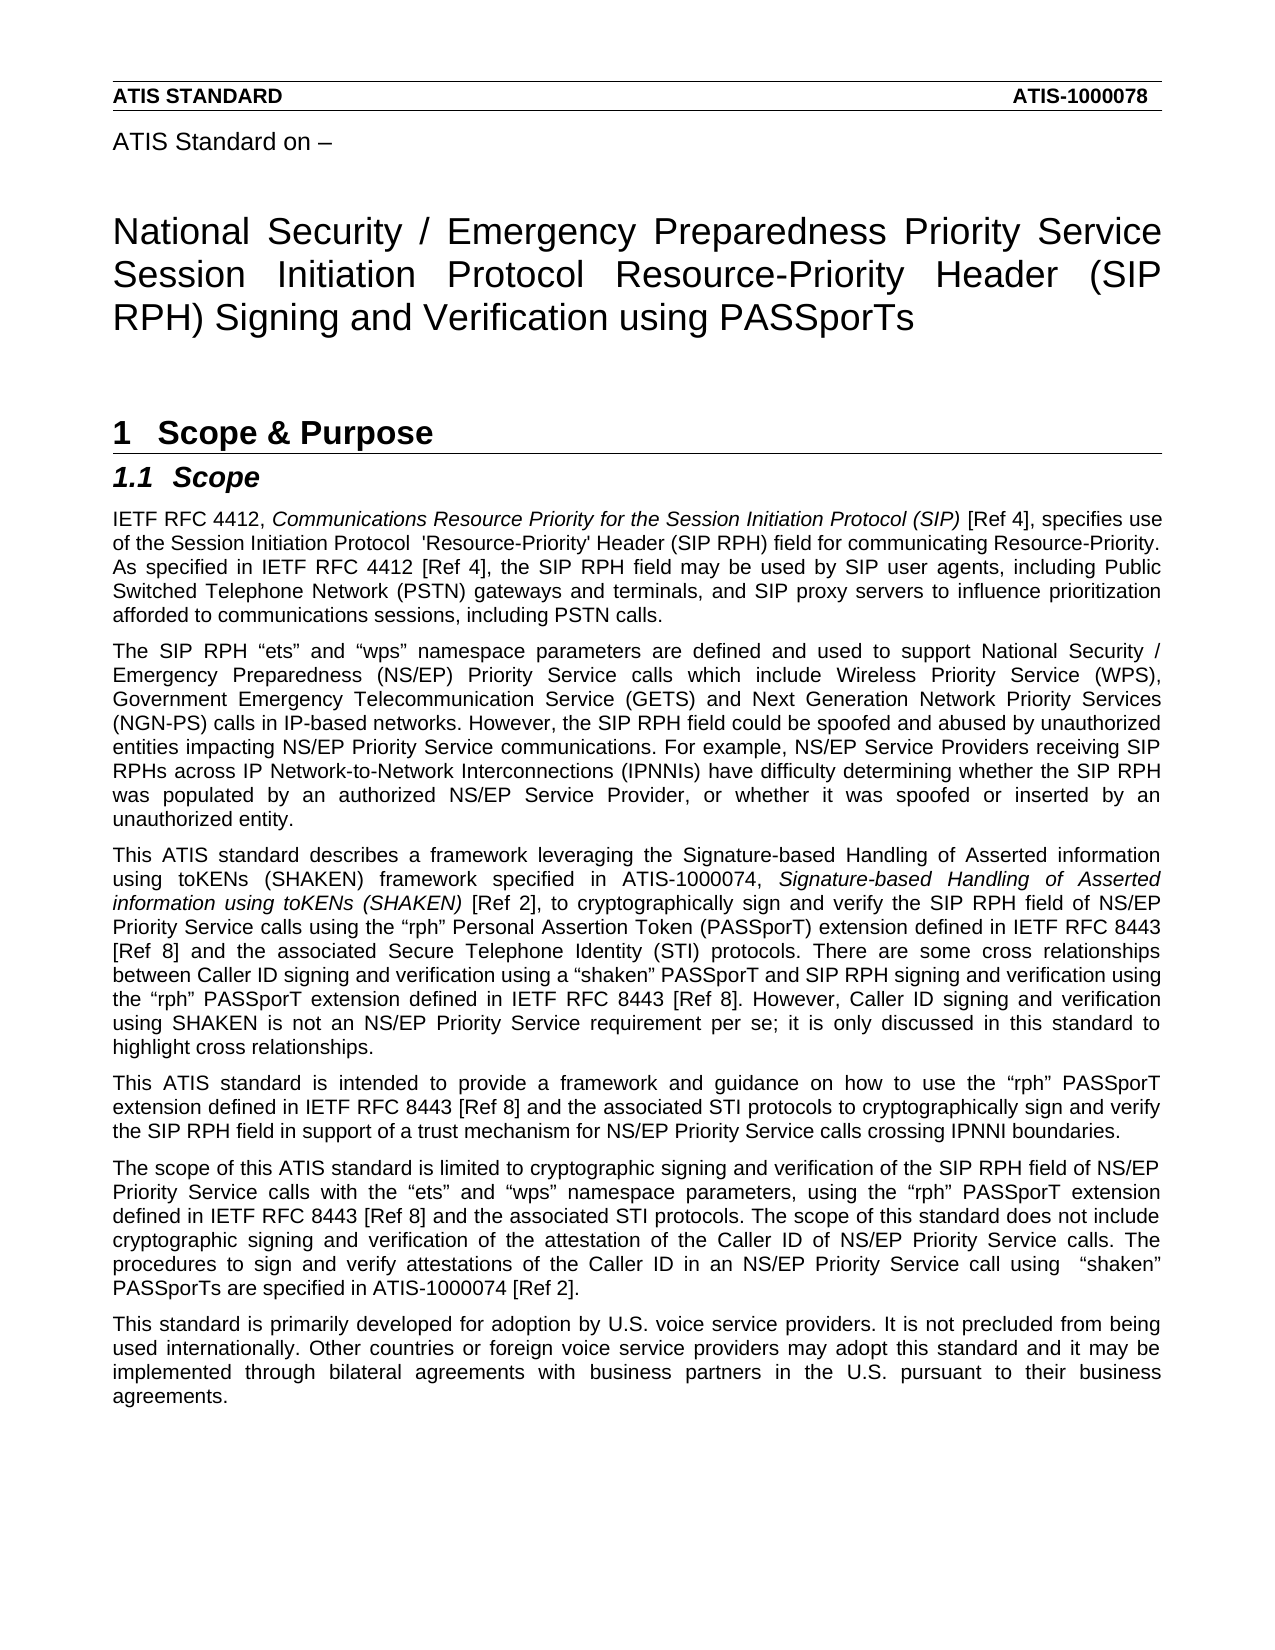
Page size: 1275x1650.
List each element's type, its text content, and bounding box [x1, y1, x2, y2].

text This ATIS standard is intended to provide a framework and guidance on how to use the “rph” PASSporT extension defined in IETF RFC 8443 [Ref 8] and the associated STI protocols to cryptographically sign and verify the SIP RPH field in support of a trust mechanism for NS/EP Priority Service calls crossing IPNNI boundaries. [112, 1071, 1162, 1143]
text This ATIS standard describes a framework leveraging the Signature-based Handling of Asserted information using toKENs (SHAKEN) framework specified in ATIS-1000074, Signature-based Handling of Asserted information using toKENs (SHAKEN) [Ref 2], to cryptographically sign and verify the SIP RPH field of NS/EP Priority Service calls using the “rph” Personal Assertion Token (PASSporT) extension defined in IETF RFC 8443 [Ref 8] and the associated Secure Telephone Identity (STI) protocols. There are some cross relationships between Caller ID signing and verification using a “shaken” PASSporT and SIP RPH signing and verification using the “rph” PASSporT extension defined in IETF RFC 8443 [Ref 8]. However, Caller ID signing and verification using SHAKEN is not an NS/EP Priority Service requirement per se; it is only discussed in this standard to highlight cross relationships. [112, 843, 1162, 1059]
text The scope of this ATIS standard is limited to cryptographic signing and verification of the SIP RPH field of NS/EP Priority Service calls with the “ets” and “wps” namespace parameters, using the “rph” PASSporT extension defined in IETF RFC 8443 [Ref 8] and the associated STI protocols. The scope of this standard does not include cryptographic signing and verification of the attestation of the Caller ID of NS/EP Priority Service calls. The procedures to sign and verify attestations of the Caller ID in an NS/EP Priority Service call using “shaken” PASSporTs are specified in ATIS-1000074 [Ref 2]. [112, 1156, 1162, 1299]
subtitle Scope [112, 461, 1162, 494]
subtitle Scope & Purpose [112, 413, 1162, 454]
text IETF RFC 4412, Communications Resource Priority for the Session Initiation Protocol (SIP) [Ref 4], specifies use of the Session Initiation Protocol 'Resource-Priority' Header (SIP RPH) field for communicating Resource-Priority. As specified in IETF RFC 4412 [Ref 4], the SIP RPH field may be used by SIP user agents, including Public Switched Telephone Network (PSTN) gateways and terminals, and SIP proxy servers to influence prioritization afforded to communications sessions, including PSTN calls. [112, 507, 1162, 626]
text This standard is primarily developed for adoption by U.S. voice service providers. It is not precluded from being used internationally. Other countries or foreign voice service providers may adopt this standard and it may be implemented through bilateral agreements with business partners in the U.S. pursuant to their business agreements. [112, 1312, 1162, 1408]
text The SIP RPH “ets” and “wps” namespace parameters are defined and used to support National Security / Emergency Preparedness (NS/EP) Priority Service calls which include Wireless Priority Service (WPS), Government Emergency Telecommunication Service (GETS) and Next Generation Network Priority Services (NGN-PS) calls in IP-based networks. However, the SIP RPH field could be spoofed and abused by unauthorized entities impacting NS/EP Priority Service communications. For example, NS/EP Service Providers receiving SIP RPHs across IP Network-to-Network Interconnections (IPNNIs) have difficulty determining whether the SIP RPH was populated by an authorized NS/EP Service Provider, or whether it was spoofed or inserted by an unauthorized entity. [112, 639, 1162, 831]
